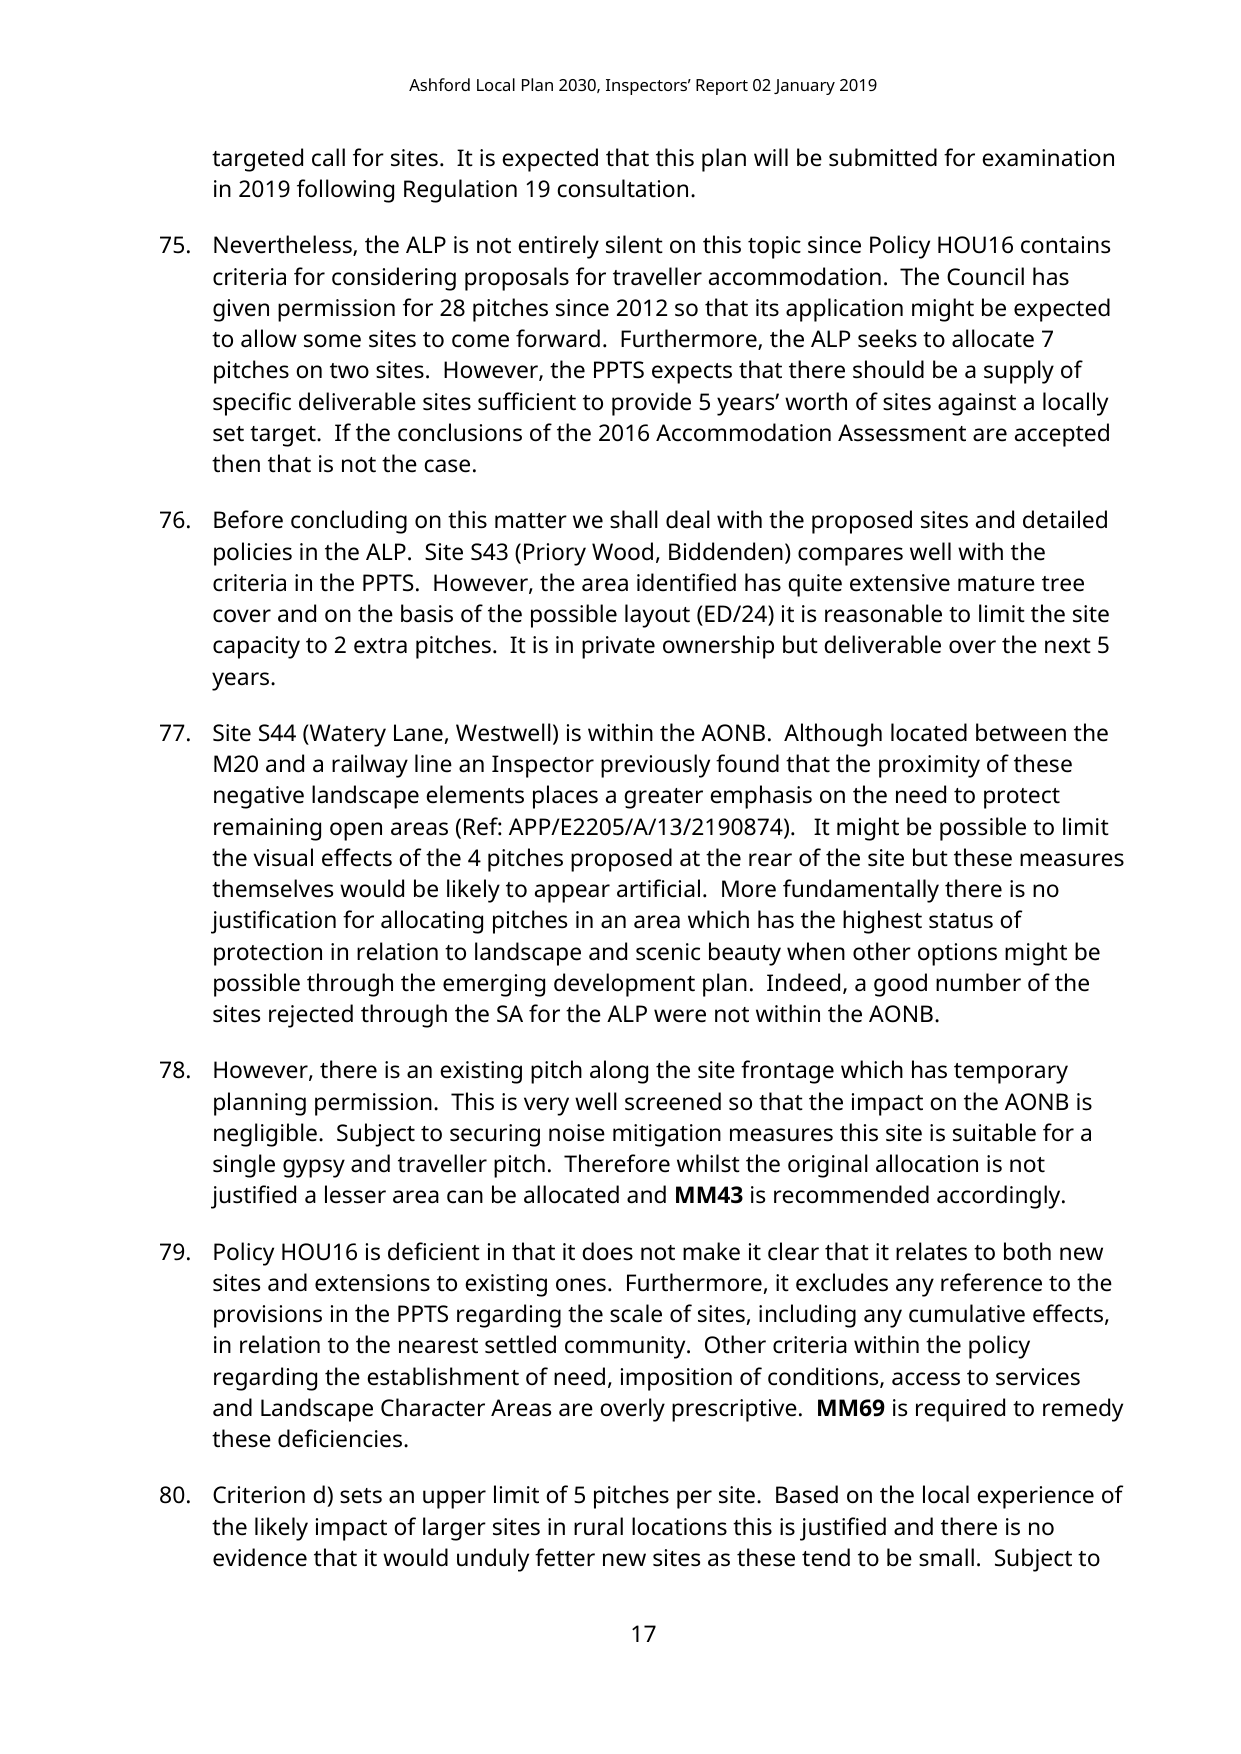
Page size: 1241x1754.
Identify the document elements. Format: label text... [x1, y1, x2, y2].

list Before concluding on this matter we shall deal with the proposed sites and detailed policies in the ALP. Site S43 (Priory Wood, Biddenden) compares well with the criteria in the PPTS. However, the area identified has quite extensive mature tree cover and on the basis of the possible layout (ED/24) it is reasonable to limit the site capacity to 2 extra pitches. It is in private ownership but deliverable over the next 5 years. [159, 504, 1128, 692]
list However, there is an existing pitch along the site frontage which has temporary planning permission. This is very well screened so that the impact on the AONB is negligible. Subject to securing noise mitigation measures this site is suitable for a single gypsy and traveller pitch. Therefore whilst the original allocation is not justified a lesser area can be allocated and MM43 is recommended accordingly. [159, 1054, 1128, 1210]
list Site S44 (Watery Lane, Westwell) is within the AONB. Although located between the M20 and a railway line an Inspector previously found that the proximity of these negative landscape elements places a greater emphasis on the need to protect remaining open areas (Ref: APP/E2205/A/13/2190874). It might be possible to limit the visual effects of the 4 pitches proposed at the rear of the site but these measures themselves would be likely to appear artificial. More fundamentally there is no justification for allocating pitches in an area which has the highest status of protection in relation to landscape and scenic beauty when other options might be possible through the emerging development plan. Indeed, a good number of the sites rejected through the SA for the ALP were not within the AONB. [159, 717, 1128, 1029]
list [159, 142, 1128, 204]
list Nevertheless, the ALP is not entirely silent on this topic since Policy HOU16 contains criteria for considering proposals for traveller accommodation. The Council has given permission for 28 pitches since 2012 so that its application might be expected to allow some sites to come forward. Furthermore, the ALP seeks to allocate 7 pitches on two sites. However, the PPTS expects that there should be a supply of specific deliverable sites sufficient to provide 5 years’ worth of sites against a locally set target. If the conclusions of the 2016 Accommodation Assessment are accepted then that is not the case. [159, 229, 1128, 479]
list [159, 1479, 1128, 1573]
list Policy HOU16 is deficient in that it does not make it clear that it relates to both new sites and extensions to existing ones. Furthermore, it excludes any reference to the provisions in the PPTS regarding the scale of sites, including any cumulative effects, in relation to the nearest settled community. Other criteria within the policy regarding the establishment of need, imposition of conditions, access to services and Landscape Character Areas are overly prescriptive. MM69 is required to remedy these deficiencies. [159, 1235, 1128, 1454]
